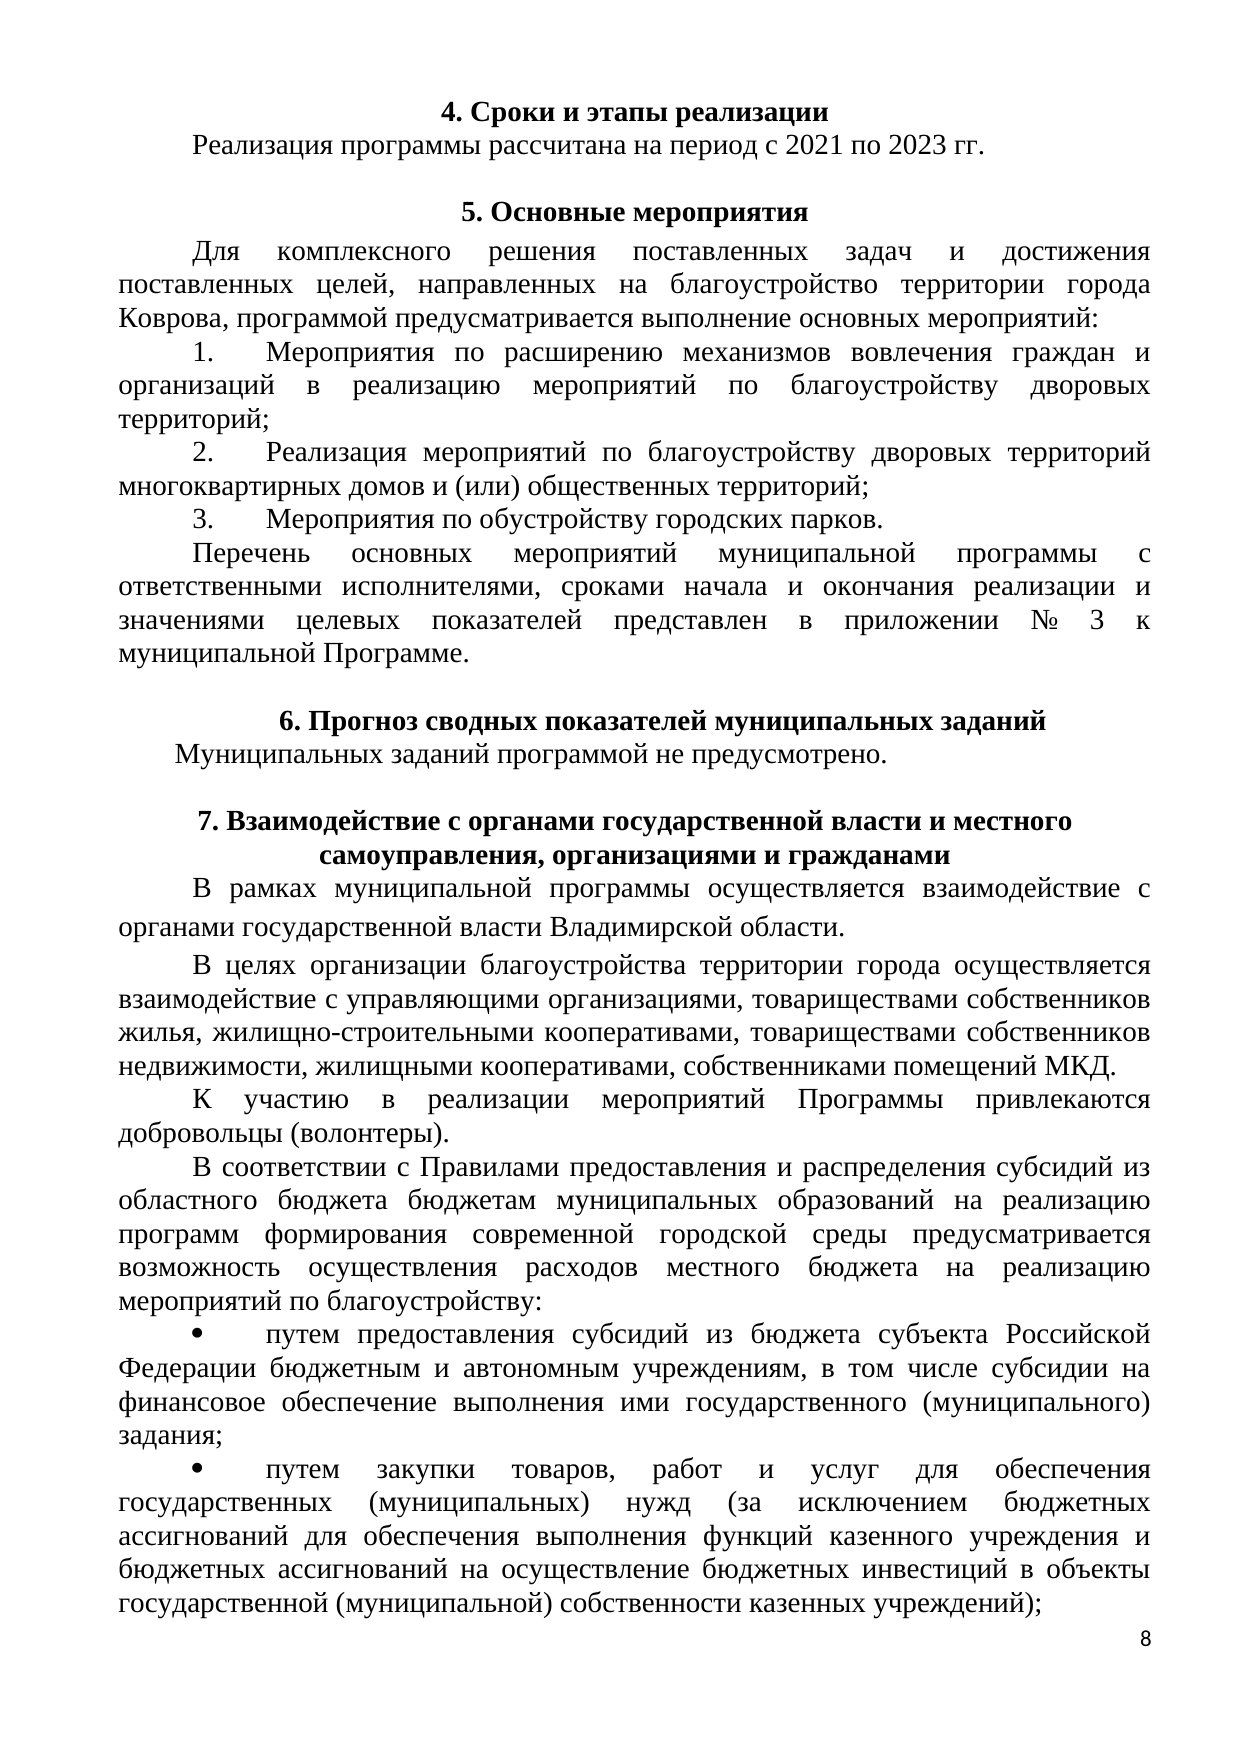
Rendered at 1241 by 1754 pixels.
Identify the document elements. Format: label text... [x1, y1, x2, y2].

list К участию в реализации мероприятий Программы привлекаются добровольцы (волонтеры). [118, 1082, 1152, 1149]
text Перечень основных мероприятий муниципальной программы с ответственными исполнителями, сроками начала и окончания реализации и значениями целевых показателей представлен в приложении № 3 к муниципальной Программе. [118, 535, 1152, 669]
list В целях организации благоустройства территории города осуществляется взаимодействие с управляющими организациями, товариществами собственников жилья, жилищно-строительными кооперативами, товариществами собственников недвижимости, жилищными кооперативами, собственниками помещений МКД. [118, 947, 1152, 1082]
text 7. Взаимодействие с органами государственной власти и местного самоуправления, организациями и гражданами [118, 803, 1152, 870]
text 5. Основные мероприятия [118, 194, 1152, 228]
text Муниципальных заданий программой не предусмотрено. [118, 736, 1152, 770]
text 4. Сроки и этапы реализации [118, 94, 1152, 127]
list Мероприятия по обустройству городских парков. [118, 501, 1152, 535]
text В соответствии с Правилами предоставления и распределения субсидий из областного бюджета бюджетам муниципальных образований на реализацию программ формирования современной городской среды предусматривается возможность осуществления расходов местного бюджета на реализацию мероприятий по благоустройству: [118, 1149, 1152, 1316]
list В рамках муниципальной программы осуществляется взаимодействие с органами государственной власти Владимирской области. [118, 870, 1152, 942]
text Реализация программы рассчитана на период с 2021 по 2023 гг. [118, 127, 1152, 161]
text 6. Прогноз сводных показателей муниципальных заданий [118, 703, 1152, 736]
list путем закупки товаров, работ и услуг для обеспечения государственных (муниципальных) нужд (за исключением бюджетных ассигнований для обеспечения выполнения функций казенного учреждения и бюджетных ассигнований на осуществление бюджетных инвестиций в объекты государственной (муниципальной) собственности казенных учреждений); [118, 1451, 1152, 1618]
text Для комплексного решения поставленных задач и достижения поставленных целей, направленных на благоустройство территории города Коврова, программой предусматривается выполнение основных мероприятий: [118, 233, 1152, 334]
list Реализация мероприятий по благоустройству дворовых территорий многоквартирных домов и (или) общественных территорий; [118, 434, 1152, 501]
list путем предоставления субсидий из бюджета субъекта Российской Федерации бюджетным и автономным учреждениям, в том числе субсидии на финансовое обеспечение выполнения ими государственного (муниципального) задания; [118, 1316, 1152, 1451]
list Мероприятия по расширению механизмов вовлечения граждан и организаций в реализацию мероприятий по благоустройству дворовых территорий; [118, 334, 1152, 434]
